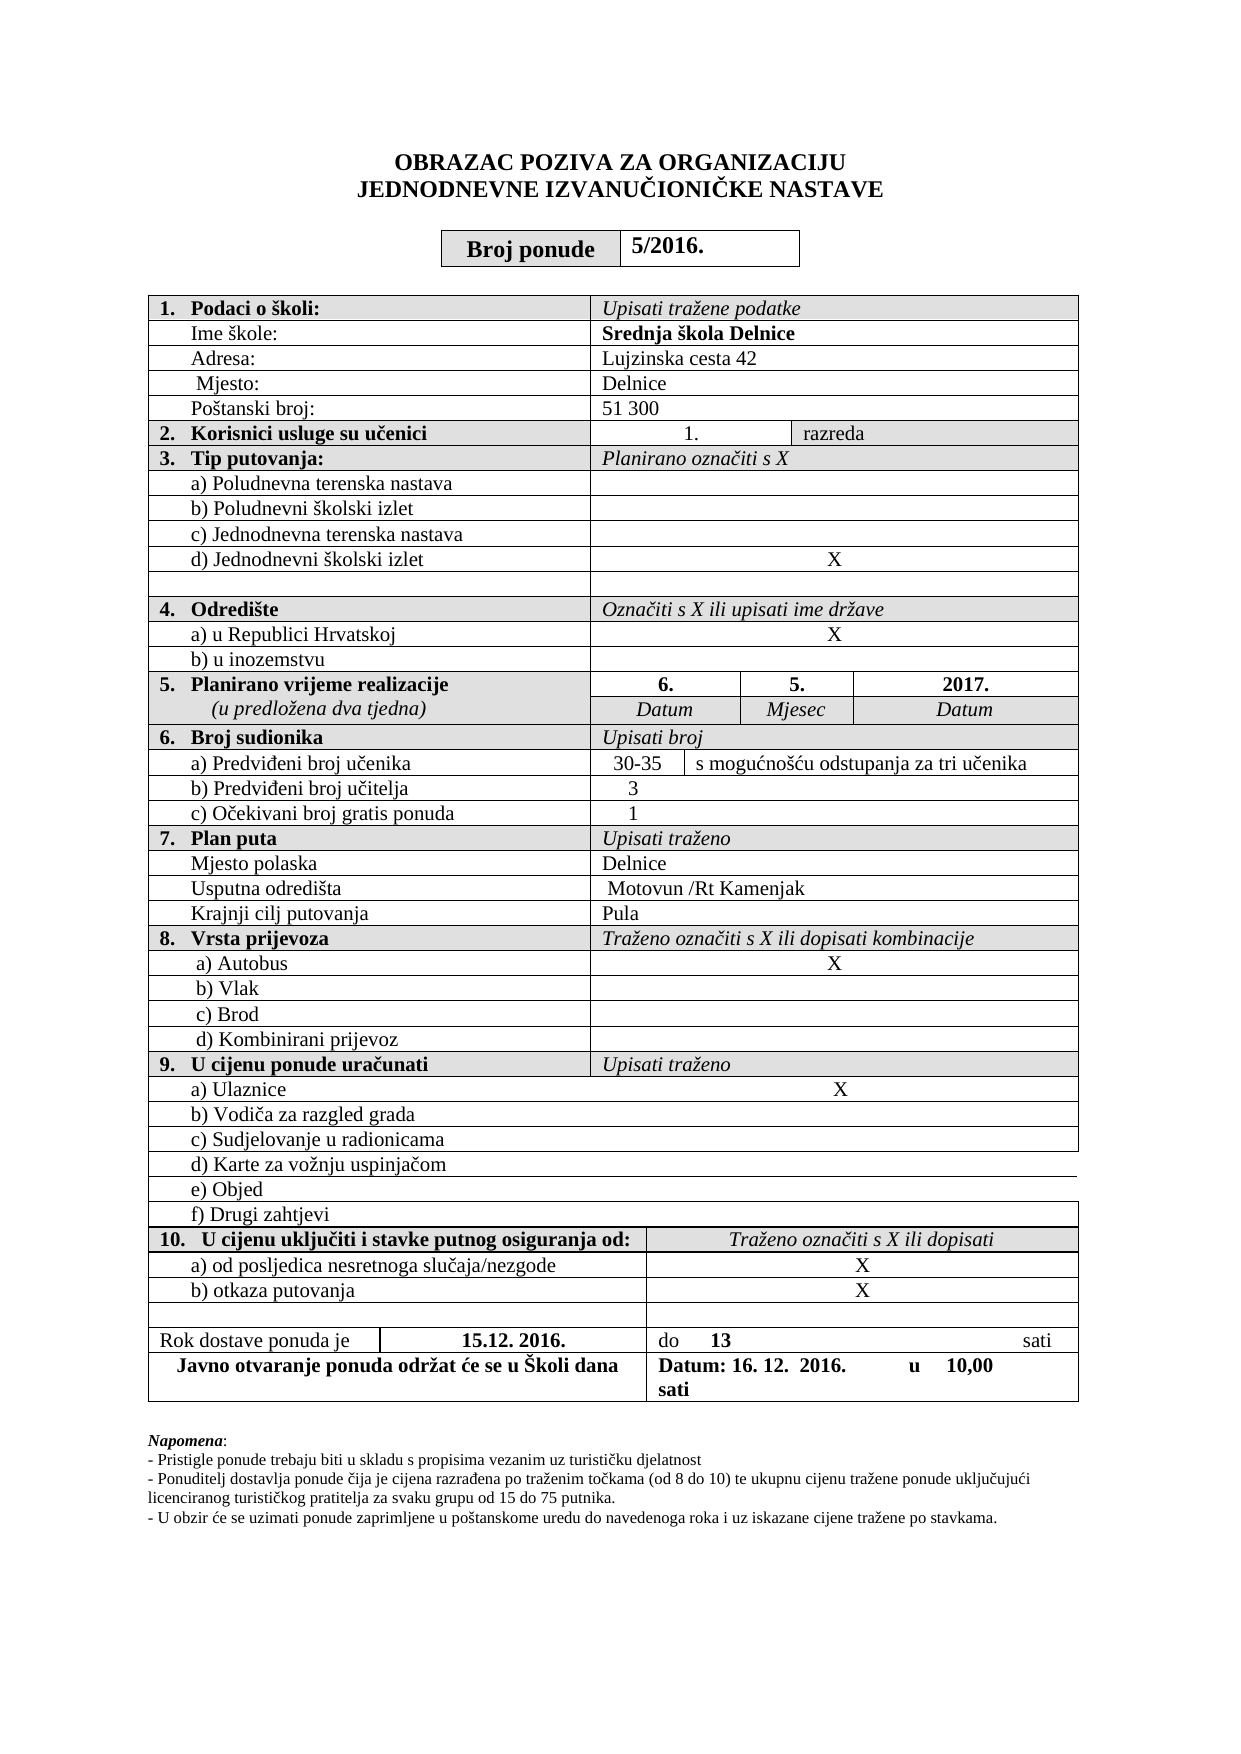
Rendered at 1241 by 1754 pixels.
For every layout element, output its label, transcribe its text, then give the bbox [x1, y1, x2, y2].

table_cell a) Autobus [149, 951, 590, 975]
table_cell b) Vodiča za razgled grada [149, 1102, 1078, 1126]
table_cell X [591, 547, 1078, 571]
table_cell X [647, 1278, 1078, 1302]
table_cell X [591, 622, 1078, 646]
table_cell Traženo označiti s X ili dopisati [647, 1228, 1078, 1251]
table_header 1. Podaci o školi: [149, 296, 590, 319]
table_cell 2017. [854, 672, 1078, 696]
table_cell 1. [591, 421, 791, 445]
table_cell X [591, 951, 1078, 975]
table_cell 10. U cijenu uključiti i stavke putnog osiguranja od: [149, 1228, 646, 1251]
table_cell [591, 1027, 1078, 1051]
table_cell s mogućnošću odstupanja za tri učenika [685, 750, 1078, 774]
table_cell 6. [591, 672, 740, 696]
table_cell 3 [591, 776, 1078, 799]
table_cell [591, 647, 1078, 671]
table_cell Srednja škola Delnice [591, 321, 1078, 345]
table_cell e) Objed [149, 1176, 1078, 1201]
table_cell [591, 572, 1078, 596]
table_cell Delnice [591, 851, 1078, 875]
table_cell [647, 1303, 1078, 1327]
table_cell [591, 1001, 1078, 1026]
table_cell Usputna odredišta [149, 876, 590, 900]
table_cell a) Poludnevna terenska nastava [149, 471, 590, 495]
table_cell 5. Planirano vrijeme realizacije (u predložena dva tjedna) [149, 672, 590, 724]
table_cell 51 300 [591, 396, 1078, 420]
table_cell 5. [741, 672, 853, 696]
table_cell 9. U cijenu ponude uračunati [149, 1052, 590, 1076]
table_cell a) u Republici Hrvatskoj [149, 622, 590, 646]
table_cell razreda [792, 421, 1078, 445]
text OBRAZAC POZIVA ZA ORGANIZACIJU [148, 148, 1093, 175]
table_cell c) Očekivani broj gratis ponuda [149, 801, 590, 825]
table_cell b) u inozemstvu [149, 647, 590, 671]
table_cell Datum [591, 697, 740, 724]
table_cell [149, 1303, 646, 1327]
table_cell Traženo označiti s X ili dopisati kombinacije [591, 926, 1078, 950]
table_cell 3. Tip putovanja: [149, 446, 590, 470]
table_cell Mjesto polaska [149, 851, 590, 875]
table_cell Delnice [591, 371, 1078, 395]
table_cell Mjesto: [149, 371, 590, 395]
table_cell 7. Plan puta [149, 826, 590, 850]
table_cell d) Karte za vožnju uspinjačom [149, 1152, 1078, 1176]
table_header Upisati tražene podatke [591, 296, 1078, 319]
table_cell Planirano označiti s X [591, 446, 1078, 470]
table_cell a) Ulaznice X [149, 1077, 1078, 1101]
table_cell Javno otvaranje ponuda održat će se u Školi dana [149, 1353, 646, 1401]
table_cell [591, 521, 1078, 546]
table_cell Datum: 16. 12. 2016. u 10,00 sati [647, 1353, 1078, 1401]
table_cell Krajnji cilj putovanja [149, 901, 590, 925]
table_cell 8. Vrsta prijevoza [149, 926, 590, 950]
table_cell c) Brod [149, 1001, 590, 1026]
table_cell a) od posljedica nesretnoga slučaja/nezgode [149, 1253, 646, 1277]
text - Ponuditelj dostavlja ponude čija je cijena razrađena po traženim točkama (od 8 do 10) te ukupnu cijenu tražene ponude uključujući licenciranog turističkog pratitelja za svaku grupu od 15 do 75 putnika. [148, 1469, 1093, 1507]
table_cell d) Jednodnevni školski izlet [149, 547, 590, 571]
text JEDNODNEVNE IZVANUČIONIČKE NASTAVE [148, 175, 1093, 203]
table_cell 4. Odredište [149, 597, 590, 621]
table_cell 30-35 [591, 750, 684, 774]
table_cell Upisati traženo [591, 1052, 1078, 1076]
table_cell c) Jednodnevna terenska nastava [149, 521, 590, 546]
table_cell X [647, 1253, 1078, 1277]
table_header 5/2016. [621, 231, 799, 266]
table_cell 6. Broj sudionika [149, 725, 590, 749]
table_cell Datum [854, 697, 1078, 724]
table_cell Upisati traženo [591, 826, 1078, 850]
table_cell b) Vlak [149, 976, 590, 1000]
table_cell 2. Korisnici usluge su učenici [149, 421, 590, 445]
table_cell [149, 572, 590, 596]
table_cell Lujzinska cesta 42 [591, 346, 1078, 370]
table_cell [591, 496, 1078, 520]
table_cell 1 [591, 801, 1078, 825]
text Napomena: [148, 1431, 1093, 1450]
table_cell Rok dostave ponuda je [149, 1328, 379, 1352]
table_cell Ime škole: [149, 321, 590, 345]
table_cell c) Sudjelovanje u radionicama [149, 1127, 1078, 1151]
table_cell Označiti s X ili upisati ime države [591, 597, 1078, 621]
table_cell d) Kombinirani prijevoz [149, 1027, 590, 1051]
table_cell Mjesec [741, 697, 853, 724]
table_cell f) Drugi zahtjevi [149, 1202, 1078, 1226]
table_cell do 13 sati [647, 1328, 1078, 1352]
table_cell b) otkaza putovanja [149, 1278, 646, 1302]
text - Pristigle ponude trebaju biti u skladu s propisima vezanim uz turističku djelatnost [148, 1450, 1093, 1469]
table_cell b) Poludnevni školski izlet [149, 496, 590, 520]
table_cell Motovun /Rt Kamenjak [591, 876, 1078, 900]
table_cell Adresa: [149, 346, 590, 370]
table_cell Pula [591, 901, 1078, 925]
table_cell [591, 471, 1078, 495]
table_cell a) Predviđeni broj učenika [149, 750, 590, 774]
table_cell Poštanski broj: [149, 396, 590, 420]
table_cell b) Predviđeni broj učitelja [149, 776, 590, 799]
text - U obzir će se uzimati ponude zaprimljene u poštanskome uredu do navedenoga roka i uz iskazane cijene tražene po stavkama. [148, 1507, 1093, 1527]
table_cell Upisati broj [591, 725, 1078, 749]
table_header Broj ponude [442, 231, 620, 266]
table_cell 15.12. 2016. [381, 1328, 646, 1352]
table_cell [591, 976, 1078, 1000]
